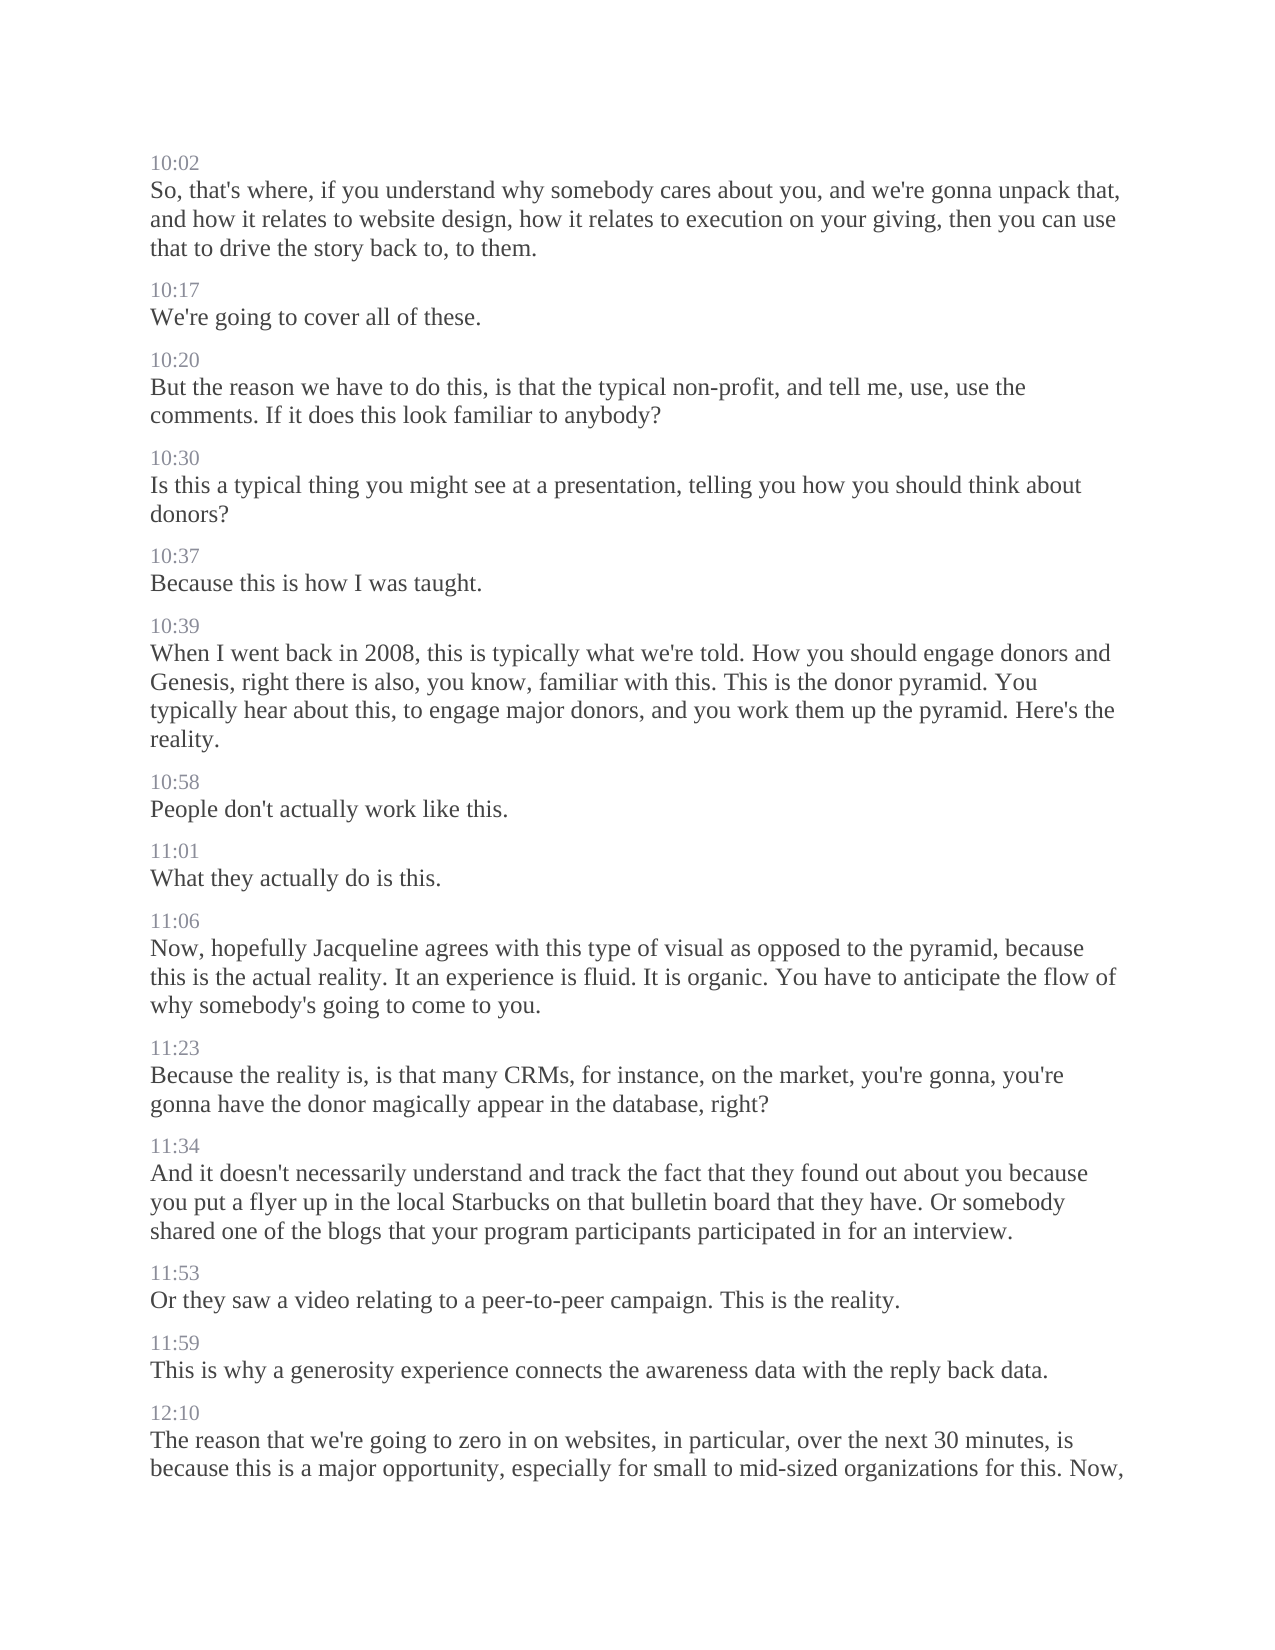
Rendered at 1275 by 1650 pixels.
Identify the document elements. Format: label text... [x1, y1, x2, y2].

text 10:30 [150, 445, 1125, 470]
text 11:34 [150, 1133, 1125, 1158]
text People don't actually work like this. [150, 794, 1125, 823]
text 11:23 [150, 1035, 1125, 1060]
text 10:17 [150, 277, 1125, 302]
text 11:06 [150, 908, 1125, 933]
text Or they saw a video relating to a peer-to-peer campaign. This is the reality. [150, 1286, 1125, 1314]
text 11:01 [150, 838, 1125, 863]
text 10:37 [150, 543, 1125, 568]
text Because this is how I was taught. [150, 568, 1125, 597]
text Because the reality is, is that many CRMs, for instance, on the market, you're gonna, you're gonna have the donor magically appear in the database, right? [150, 1060, 1125, 1118]
text 10:39 [150, 613, 1125, 638]
text We're going to cover all of these. [150, 302, 1125, 331]
text And it doesn't necessarily understand and track the fact that they found out about you because you put a flyer up in the local Starbucks on that bulletin board that they have. Or somebody shared one of the blogs that your program participants participated in for an interview. [150, 1158, 1125, 1245]
text What they actually do is this. [150, 863, 1125, 892]
text 11:53 [150, 1260, 1125, 1286]
text When I went back in 2008, this is typically what we're told. How you should engage donors and Genesis, right there is also, you know, familiar with this. This is the donor pyramid. You typically hear about this, to engage major donors, and you work them up the pyramid. Here's the reality. [150, 638, 1125, 753]
text This is why a generosity experience connects the awareness data with the reply back data. [150, 1355, 1125, 1384]
text So, that's where, if you understand why somebody cares about you, and we're gonna unpack that, and how it relates to website design, how it relates to execution on your giving, then you can use that to drive the story back to, to them. [150, 175, 1125, 261]
text 12:10 [150, 1399, 1125, 1425]
text Now, hopefully Jacqueline agrees with this type of visual as opposed to the pyramid, because this is the actual reality. It an experience is fluid. It is organic. You have to anticipate the flow of why somebody's going to come to you. [150, 933, 1125, 1019]
text 10:58 [150, 769, 1125, 794]
text 10:02 [150, 150, 1125, 175]
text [150, 1425, 1125, 1482]
text 11:59 [150, 1330, 1125, 1355]
text Is this a typical thing you might see at a presentation, telling you how you should think about donors? [150, 470, 1125, 528]
text 10:20 [150, 347, 1125, 372]
text But the reason we have to do this, is that the typical non-profit, and tell me, use, use the comments. If it does this look familiar to anybody? [150, 372, 1125, 429]
